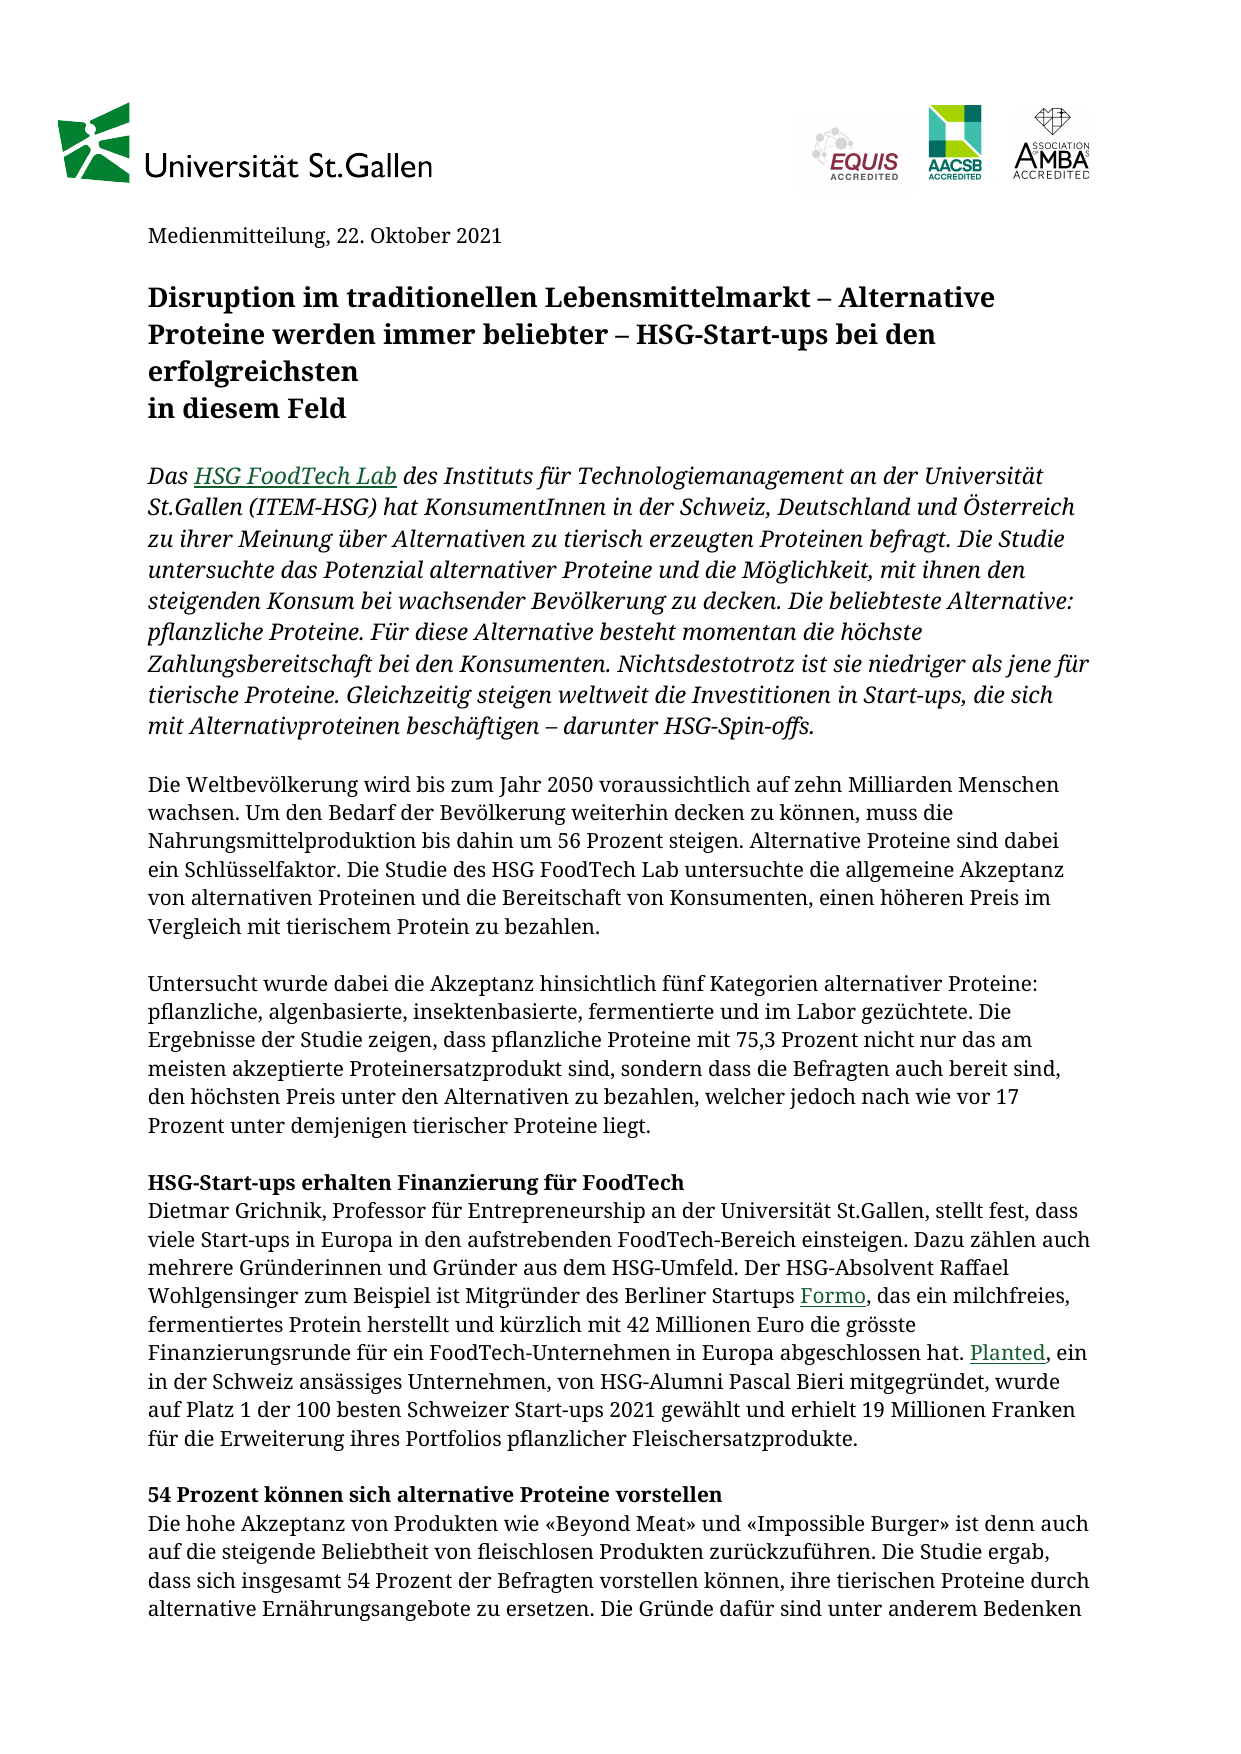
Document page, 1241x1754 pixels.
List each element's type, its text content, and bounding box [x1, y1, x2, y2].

picture [451, 103, 1092, 196]
picture [1013, 108, 1090, 179]
text Dietmar Grichnik, Professor für Entrepreneurship an der Universität St.Gallen, stellt fest, dass viele Start-ups in Europa in den aufstrebenden FoodTech-Bereich einsteigen. Dazu zählen auch mehrere Gründerinnen und Gründer aus dem HSG-Umfeld. Der HSG-Absolvent Raffael Wohlgensinger zum Beispiel ist Mitgründer des Berliner Startups Formo, das ein milchfreies, fermentiertes Protein herstellt und kürzlich mit 42 Millionen Euro die grösste Finanzierungsrunde für ein FoodTech-Unternehmen in Europa abgeschlossen hat. Planted, ein in der Schweiz ansässiges Unternehmen, von HSG-Alumni Pascal Bieri mitgegründet, wurde auf Platz 1 der 100 besten Schweizer Start-ups 2021 gewählt und erhielt 19 Millionen Franken für die Erweiterung ihres Portfolios pflanzlicher Fleischersatzprodukte. [148, 1196, 1093, 1452]
text HSG-Start-ups erhalten Finanzierung für FoodTech [148, 1168, 1093, 1196]
picture [57, 102, 432, 183]
text Untersucht wurde dabei die Akzeptanz hinsichtlich fünf Kategorien alternativer Proteine: pflanzliche, algenbasierte, insektenbasierte, fermentierte und im Labor gezüchtete. Die Ergebnisse der Studie zeigen, dass pflanzliche Proteine mit 75,3 Prozent nicht nur das am meisten akzeptierte Proteinersatzprodukt sind, sondern dass die Befragten auch bereit sind, den höchsten Preis unter den Alternativen zu bezahlen, welcher jedoch nach wie vor 17 Prozent unter demjenigen tierischer Proteine liegt. [148, 969, 1093, 1139]
text 54 Prozent können sich alternative Proteine vorstellen [148, 1481, 1093, 1509]
text Medienmitteilung, 22. Oktober 2021 [148, 222, 1093, 250]
text Disruption im traditionellen Lebensmittelmarkt – Alternative Proteine werden immer beliebter – HSG-Start-ups bei den erfolgreichsten [148, 278, 1093, 389]
text in diesem Feld Das HSG FoodTech Lab des Instituts für Technologiemanagement an der Universität St.Gallen (ITEM-HSG) hat KonsumentInnen in der Schweiz, Deutschland und Österreich zu ihrer Meinung über Alternativen zu tierisch erzeugten Proteinen befragt. Die Studie untersuchte das Potenzial alternativer Proteine und die Möglichkeit, mit ihnen den steigenden Konsum bei wachsender Bevölkerung zu decken. Die beliebteste Alternative: pflanzliche Proteine. Für diese Alternative besteht momentan die höchste Zahlungsbereitschaft bei den Konsumenten. Nichtsdestotrotz ist sie niedriger als jene für tierische Proteine. Gleichzeitig steigen weltweit die Investitionen in Start-ups, die sich mit Alternativproteinen beschäftigen – darunter HSG-Spin-offs. [148, 389, 1093, 741]
text Die Weltbevölkerung wird bis zum Jahr 2050 voraussichtlich auf zehn Milliarden Menschen wachsen. Um den Bedarf der Bevölkerung weiterhin decken zu können, muss die Nahrungsmittelproduktion bis dahin um 56 Prozent steigen. Alternative Proteine sind dabei ein Schlüsselfaktor. Die Studie des HSG FoodTech Lab untersuchte die allgemeine Akzeptanz von alternativen Proteinen und die Bereitschaft von Konsumenten, einen höheren Preis im Vergleich mit tierischem Protein zu bezahlen. [148, 770, 1093, 940]
